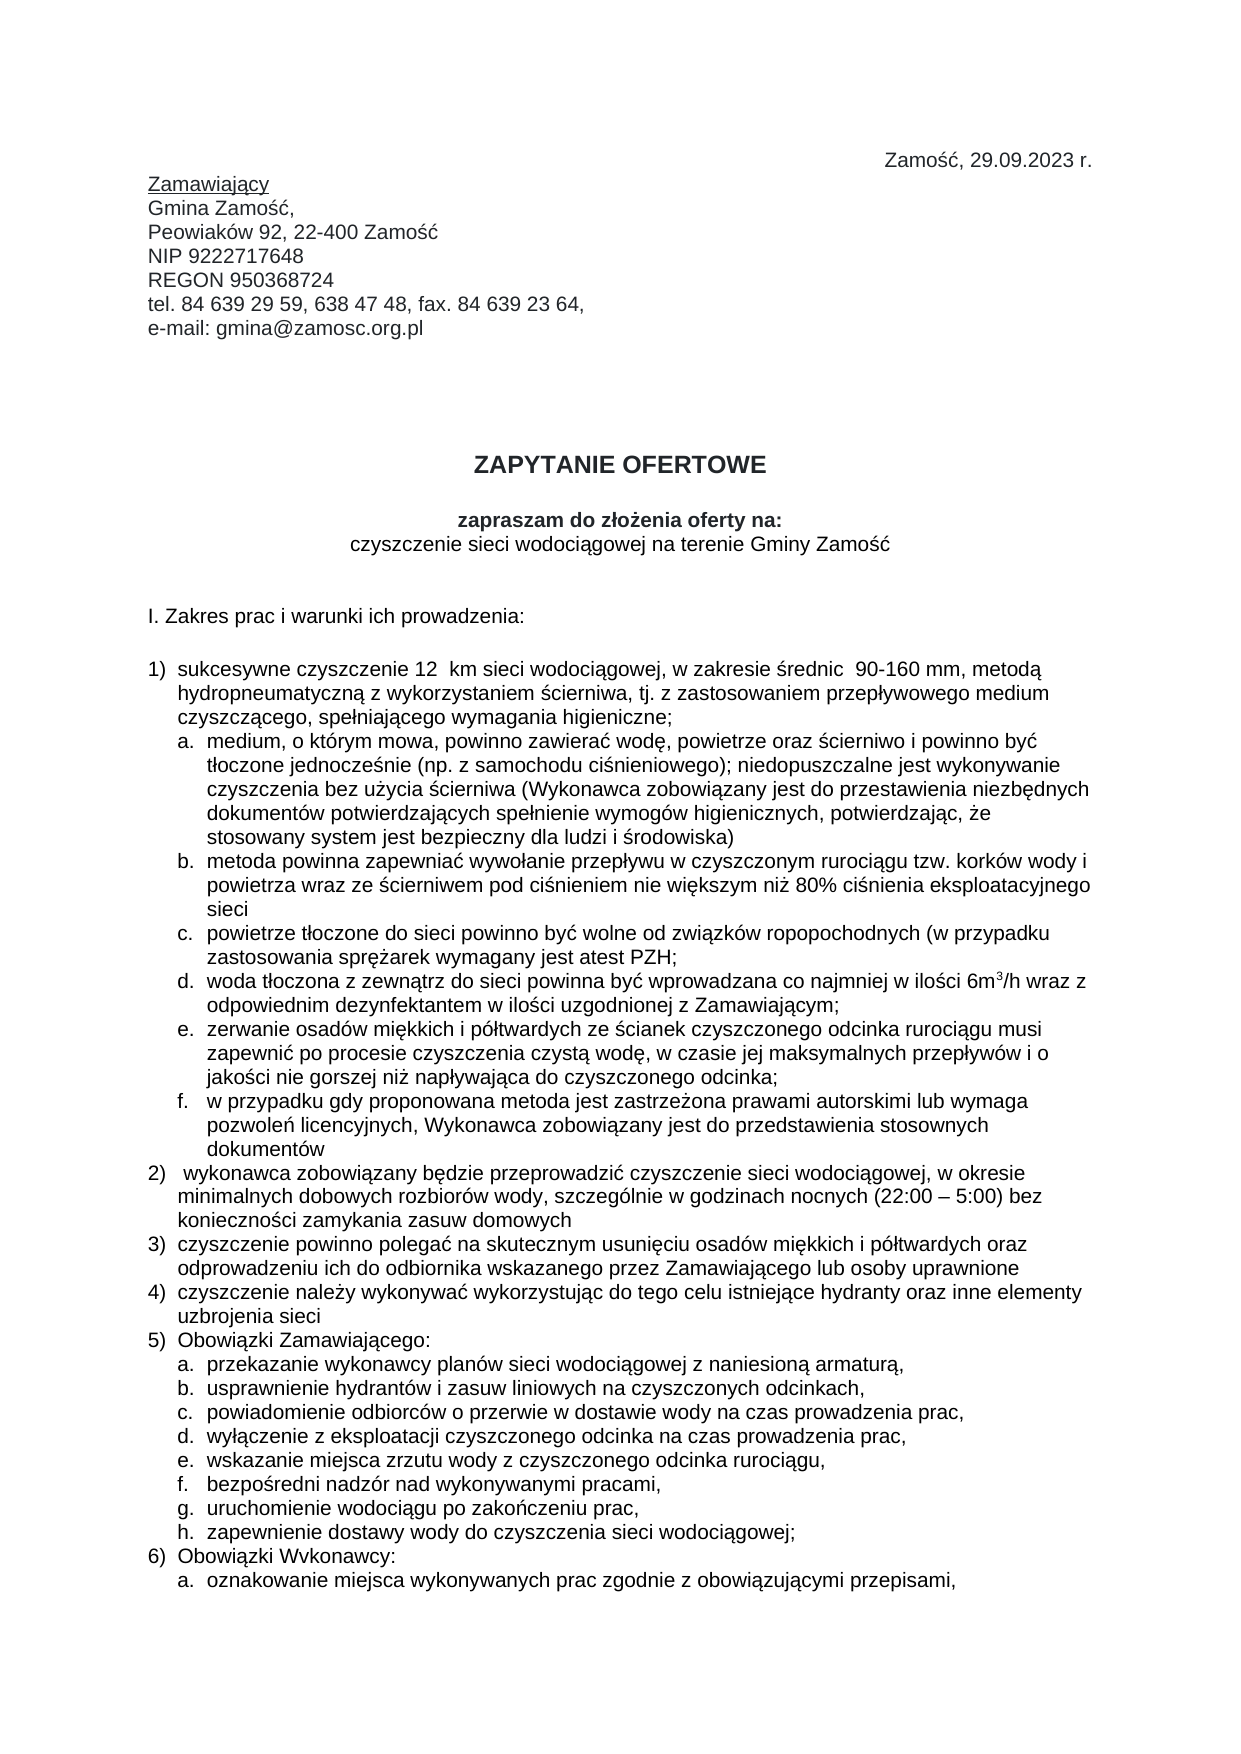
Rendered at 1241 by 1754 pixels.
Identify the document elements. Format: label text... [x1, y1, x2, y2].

list sukcesywne czyszczenie 12 km sieci wodociągowej, w zakresie średnic 90-160 mm, metodą hydropneumatyczną z wykorzystaniem ścierniwa, tj. z zastosowaniem przepływowego medium czyszczącego, spełniającego wymagania higieniczne; [148, 657, 1093, 729]
list przekazanie wykonawcy planów sieci wodociągowej z naniesioną armaturą, [177, 1352, 1093, 1376]
text e-mail: gmina@zamosc.org.pl [148, 315, 1093, 339]
list wyłączenie z eksploatacji czyszczonego odcinka na czas prowadzenia prac, [177, 1424, 1093, 1448]
list zerwanie osadów miękkich i półtwardych ze ścianek czyszczonego odcinka rurociągu musi zapewnić po procesie czyszczenia czystą wodę, w czasie jej maksymalnych przepływów i o jakości nie gorszej niż napływająca do czyszczonego odcinka; [177, 1017, 1093, 1088]
list czyszczenie należy wykonywać wykorzystując do tego celu istniejące hydranty oraz inne elementy uzbrojenia sieci [148, 1280, 1093, 1328]
list wskazanie miejsca zrzutu wody z czyszczonego odcinka rurociągu, [177, 1448, 1093, 1472]
list usprawnienie hydrantów i zasuw liniowych na czyszczonych odcinkach, [177, 1376, 1093, 1400]
list powiadomienie odbiorców o przerwie w dostawie wody na czas prowadzenia prac, [177, 1400, 1093, 1424]
text Zamość, 29.09.2023 r. [148, 148, 1093, 172]
list wykonawca zobowiązany będzie przeprowadzić czyszczenie sieci wodociągowej, w okresie minimalnych dobowych rozbiorów wody, szczególnie w godzinach nocnych (22:00 – 5:00) bez konieczności zamykania zasuw domowych [148, 1160, 1093, 1232]
list oznakowanie miejsca wykonywanych prac zgodnie z obowiązującymi przepisami, [177, 1568, 1093, 1592]
text czyszczenie sieci wodociągowej na terenie Gminy Zamość [148, 532, 1093, 556]
list woda tłoczona z zewnątrz do sieci powinna być wprowadzana co najmniej w ilości 6m3/h wraz z odpowiednim dezynfektantem w ilości uzgodnionej z Zamawiającym; [177, 969, 1093, 1017]
list Obowiązki Wvkonawcy: [148, 1544, 1093, 1568]
list czyszczenie powinno polegać na skutecznym usunięciu osadów miękkich i półtwardych oraz odprowadzeniu ich do odbiornika wskazanego przez Zamawiającego lub osoby uprawnione [148, 1232, 1093, 1280]
text NIP 9222717648 [148, 243, 1093, 267]
list zapewnienie dostawy wody do czyszczenia sieci wodociągowej; [177, 1520, 1093, 1544]
text Zamawiający [148, 172, 1093, 196]
text Peowiaków 92, 22-400 Zamość [148, 219, 1093, 243]
text REGON 950368724 [148, 267, 1093, 291]
list medium, o którym mowa, powinno zawierać wodę, powietrze oraz ścierniwo i powinno być tłoczone jednocześnie (np. z samochodu ciśnieniowego); niedopuszczalne jest wykonywanie czyszczenia bez użycia ścierniwa (Wykonawca zobowiązany jest do przestawienia niezbędnych dokumentów potwierdzających spełnienie wymogów higienicznych, potwierdzając, że stosowany system jest bezpieczny dla ludzi i środowiska) [177, 729, 1093, 849]
text ZAPYTANIE OFERTOWE [148, 450, 1093, 479]
list bezpośredni nadzór nad wykonywanymi pracami, [177, 1472, 1093, 1496]
list metoda powinna zapewniać wywołanie przepływu w czyszczonym rurociągu tzw. korków wody i powietrza wraz ze ścierniwem pod ciśnieniem nie większym niż 80% ciśnienia eksploatacyjnego sieci [177, 849, 1093, 921]
list w przypadku gdy proponowana metoda jest zastrzeżona prawami autorskimi lub wymaga pozwoleń licencyjnych, Wykonawca zobowiązany jest do przedstawienia stosownych dokumentów [177, 1088, 1093, 1160]
text tel. 84 639 29 59, 638 47 48, fax. 84 639 23 64, [148, 291, 1093, 315]
list powietrze tłoczone do sieci powinno być wolne od związków ropopochodnych (w przypadku zastosowania sprężarek wymagany jest atest PZH; [177, 921, 1093, 969]
text I. Zakres prac i warunki ich prowadzenia: [148, 604, 1093, 628]
text zapraszam do złożenia oferty na: [148, 508, 1093, 532]
text Gmina Zamość, [148, 196, 1093, 219]
list uruchomienie wodociągu po zakończeniu prac, [177, 1496, 1093, 1520]
list Obowiązki Zamawiającego: [148, 1328, 1093, 1352]
